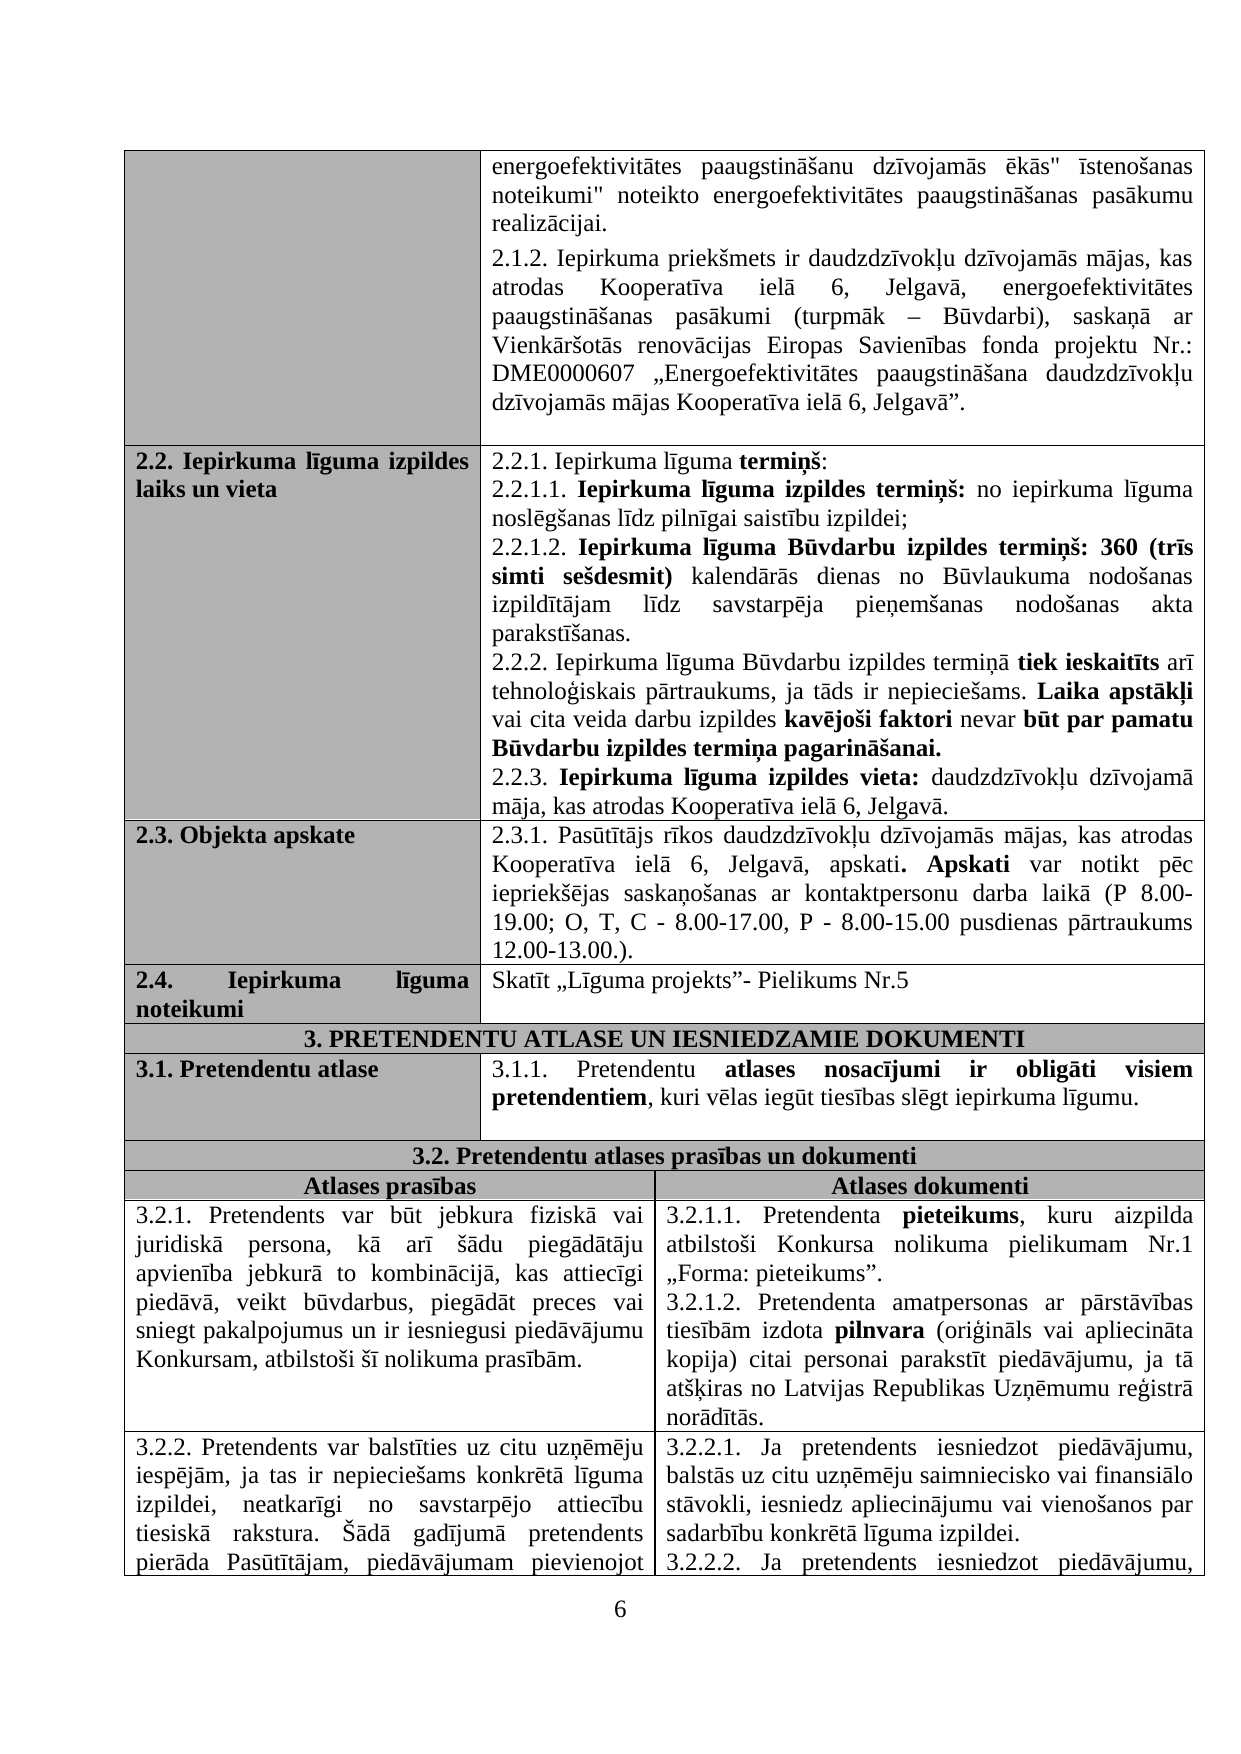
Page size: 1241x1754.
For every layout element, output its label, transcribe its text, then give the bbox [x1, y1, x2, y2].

table_cell 3.2. Pretendentu atlases prasības un dokumenti [125, 1141, 1204, 1170]
table_cell Atlases dokumenti [656, 1171, 1204, 1199]
table_cell 2.4. Iepirkuma līguma noteikumi [125, 965, 480, 1023]
table_cell 2.2. Iepirkuma līguma izpildes laiks un vieta [125, 446, 480, 819]
table_cell 2.3. Objekta apskate [125, 821, 480, 964]
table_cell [481, 151, 1204, 445]
table_cell Skatīt „Līguma projekts”- Pielikums Nr.5 [481, 965, 1204, 1023]
table_cell 3.2.1.1. Pretendenta pieteikums, kuru aizpilda atbilstoši Konkursa nolikuma pielikumam Nr.1 „Forma: pieteikums”. 3.2.1.2. Pretendenta amatpersonas ar pārstāvības tiesībām izdota pilnvara (oriģināls vai apliecināta kopija) citai personai parakstīt piedāvājumu, ja tā atšķiras no Latvijas Republikas Uzņēmumu reģistrā norādītās. [656, 1201, 1204, 1431]
table_cell 3.1.1. Pretendentu atlases nosacījumi ir obligāti visiem pretendentiem, kuri vēlas iegūt tiesības slēgt iepirkuma līgumu. [481, 1054, 1204, 1140]
table_cell 2.3.1. Pasūtītājs rīkos daudzdzīvokļu dzīvojamās mājas, kas atrodas Kooperatīva ielā 6, Jelgavā, apskati. Apskati var notikt pēc iepriekšējas saskaņošanas ar kontaktpersonu darba laikā (P 8.00-19.00; O, T, C - 8.00-17.00, P - 8.00-15.00 pusdienas pārtraukums 12.00-13.00.). [481, 821, 1204, 964]
table_cell Atlases prasības [125, 1171, 654, 1199]
table_cell 2.2.1. Iepirkuma līguma termiņš: 2.2.1.1. Iepirkuma līguma izpildes termiņš: no iepirkuma līguma noslēgšanas līdz pilnīgai saistību izpildei; 2.2.1.2. Iepirkuma līguma Būvdarbu izpildes termiņš: 360 (trīs simti sešdesmit) kalendārās dienas no Būvlaukuma nodošanas izpildītājam līdz savstarpēja pieņemšanas nodošanas akta parakstīšanas. 2.2.2. Iepirkuma līguma Būvdarbu izpildes termiņā tiek ieskaitīts arī tehnoloģiskais pārtraukums, ja tāds ir nepieciešams. Laika apstākļi vai cita veida darbu izpildes kavējoši faktori nevar būt par pamatu Būvdarbu izpildes termiņa pagarināšanai. 2.2.3. Iepirkuma līguma izpildes vieta: daudzdzīvokļu dzīvojamā māja, kas atrodas Kooperatīva ielā 6, Jelgavā. [481, 446, 1204, 819]
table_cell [656, 1432, 1204, 1575]
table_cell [125, 1432, 654, 1575]
table_cell 3.2.1. Pretendents var būt jebkura fiziskā vai juridiskā persona, kā arī šādu piegādātāju apvienība jebkurā to kombinācijā, kas attiecīgi piedāvā, veikt būvdarbus, piegādāt preces vai sniegt pakalpojumus un ir iesniegusi piedāvājumu Konkursam, atbilstoši šī nolikuma prasībām. [125, 1201, 654, 1431]
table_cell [125, 151, 480, 445]
table_cell 3.1. Pretendentu atlase [125, 1054, 480, 1140]
table_cell 3. PRETENDENTU ATLASE UN IESNIEDZAMIE DOKUMENTI [125, 1024, 1204, 1053]
